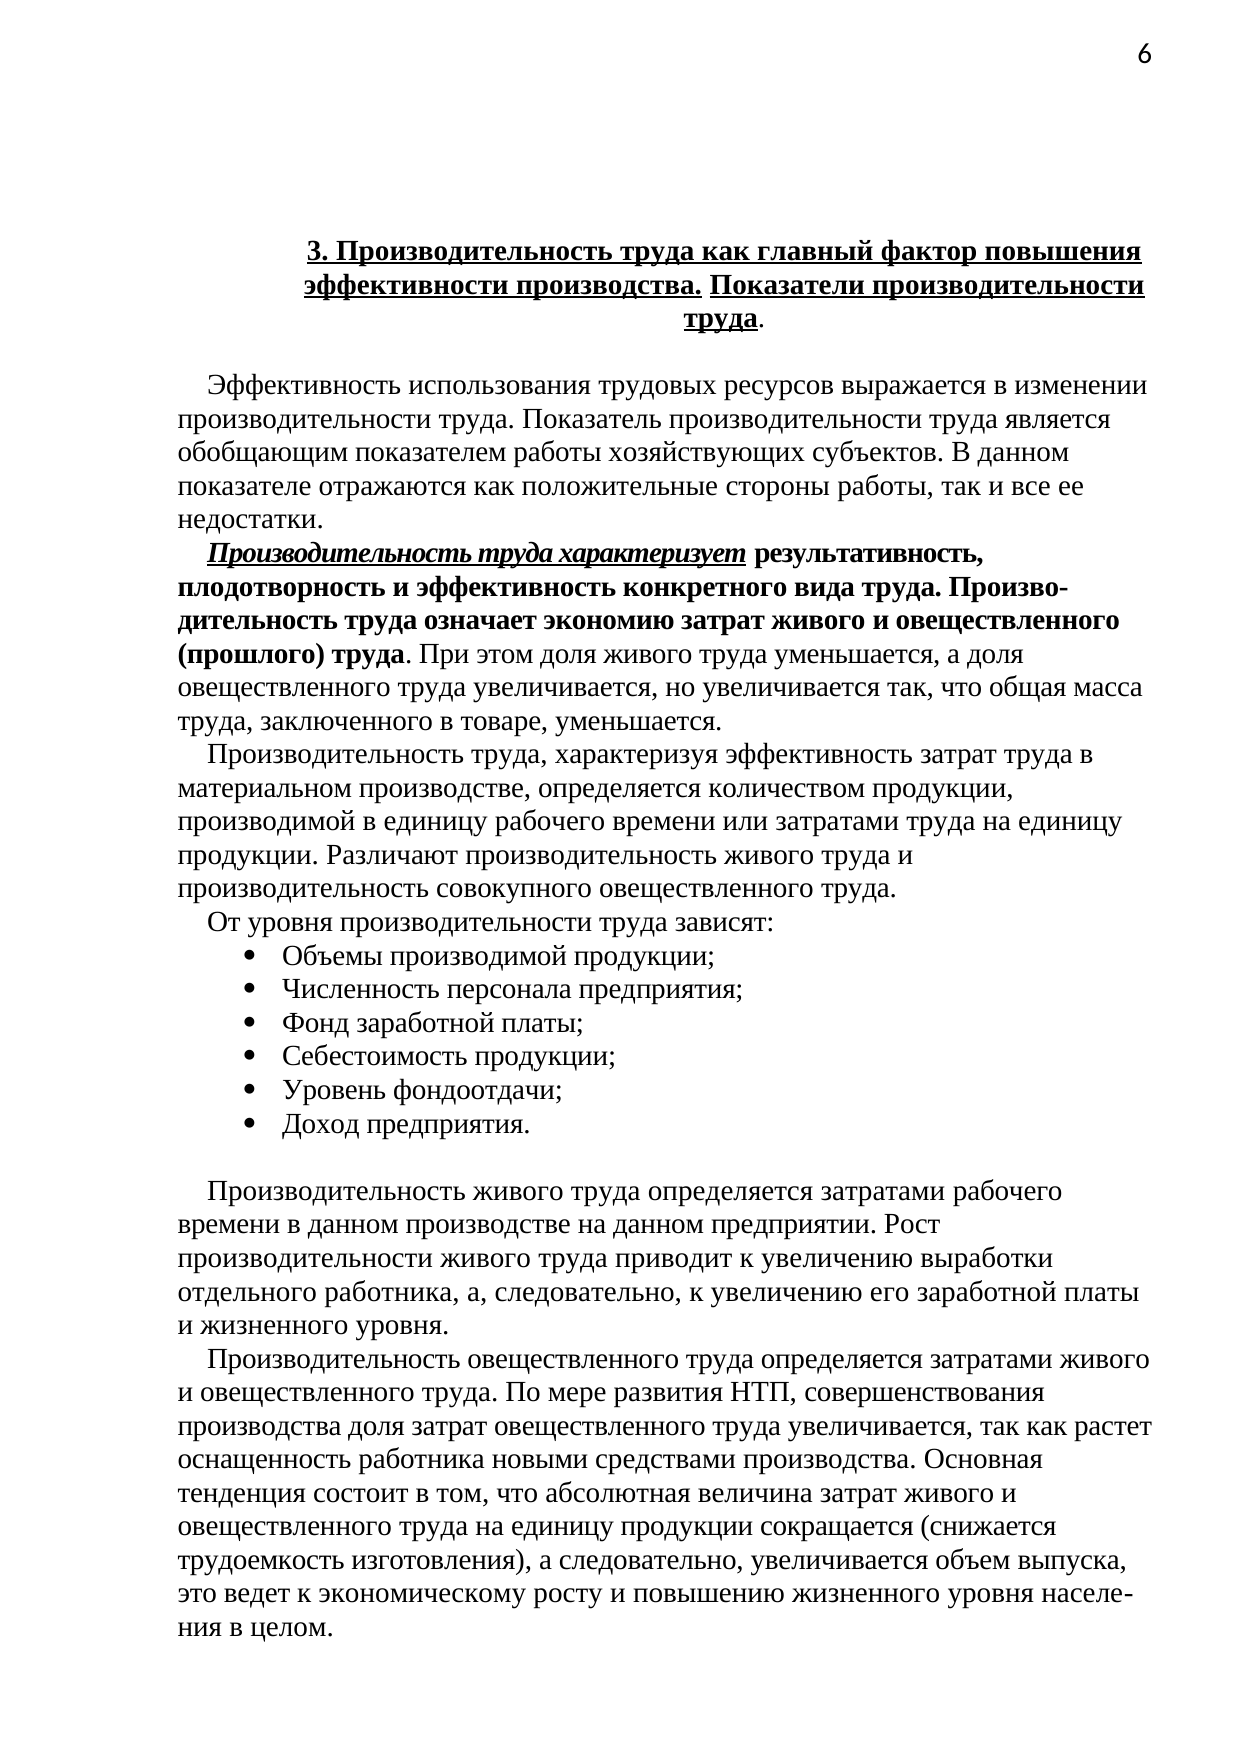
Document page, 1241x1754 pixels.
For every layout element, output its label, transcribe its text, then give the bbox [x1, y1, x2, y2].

text От уровня производительности труда зависят: [177, 904, 1152, 938]
list Уровень фондоотдачи; [244, 1072, 1152, 1106]
text Производительность овеществленного труда определяется затратами живого и овеществленного труда. По мере развития НТП, совершенствования производства доля затрат овеществленного труда увеличивается, так как растет оснащенность работника новыми средствами производства. Основная тенденция состоит в том, что абсолютная величина затрат живого и овеществленного труда на единицу продукции сокращается (снижается трудоемкость изготовления), а следовательно, увеличивается объем выпуска, это ведет к экономическому росту и повышению жизненного уровня населения в целом. [177, 1341, 1152, 1643]
text Производительность труда характеризует результативность, плодотворность и эффективность конкретного вида труда. Производительность труда означает экономию затрат живого и овеществленного (прошлого) труда. При этом доля живого труда уменьшается, а доля овеществленного труда увеличивается, но увеличивается так, что общая масса труда, заключенного в товаре, уменьшается. [177, 535, 1152, 736]
list Доход предприятия. [244, 1106, 1152, 1139]
list Численность персонала предприятия; [244, 971, 1152, 1005]
text Производительность живого труда определяется затратами рабочего времени в данном производстве на данном предприятии. Рост производительности живого труда приводит к увеличению выработки отдельного работника, а, следовательно, к увеличению его заработной платы и жизненного уровня. [177, 1173, 1152, 1341]
list Себестоимость продукции; [244, 1038, 1152, 1072]
text Производительность труда, характеризуя эффективность затрат труда в материальном производстве, определяется количеством продукции, производимой в единицу рабочего времени или затратами труда на единицу продукции. Различают производительность живого труда и производительность совокупного овеществленного труда. [177, 736, 1152, 904]
text 3. Производительность труда как главный фактор повышения эффективности производства. Показатели производительности труда. [297, 233, 1152, 334]
list Объемы производимой продукции; [244, 938, 1152, 971]
text Эффективность использования трудовых ресурсов выражается в изменении производительности труда. Показатель производительности труда является обобщающим показателем работы хозяйствующих субъектов. В данном показателе отражаются как положительные стороны работы, так и все ее недостатки. [177, 367, 1152, 535]
list Фонд заработной платы; [244, 1005, 1152, 1038]
